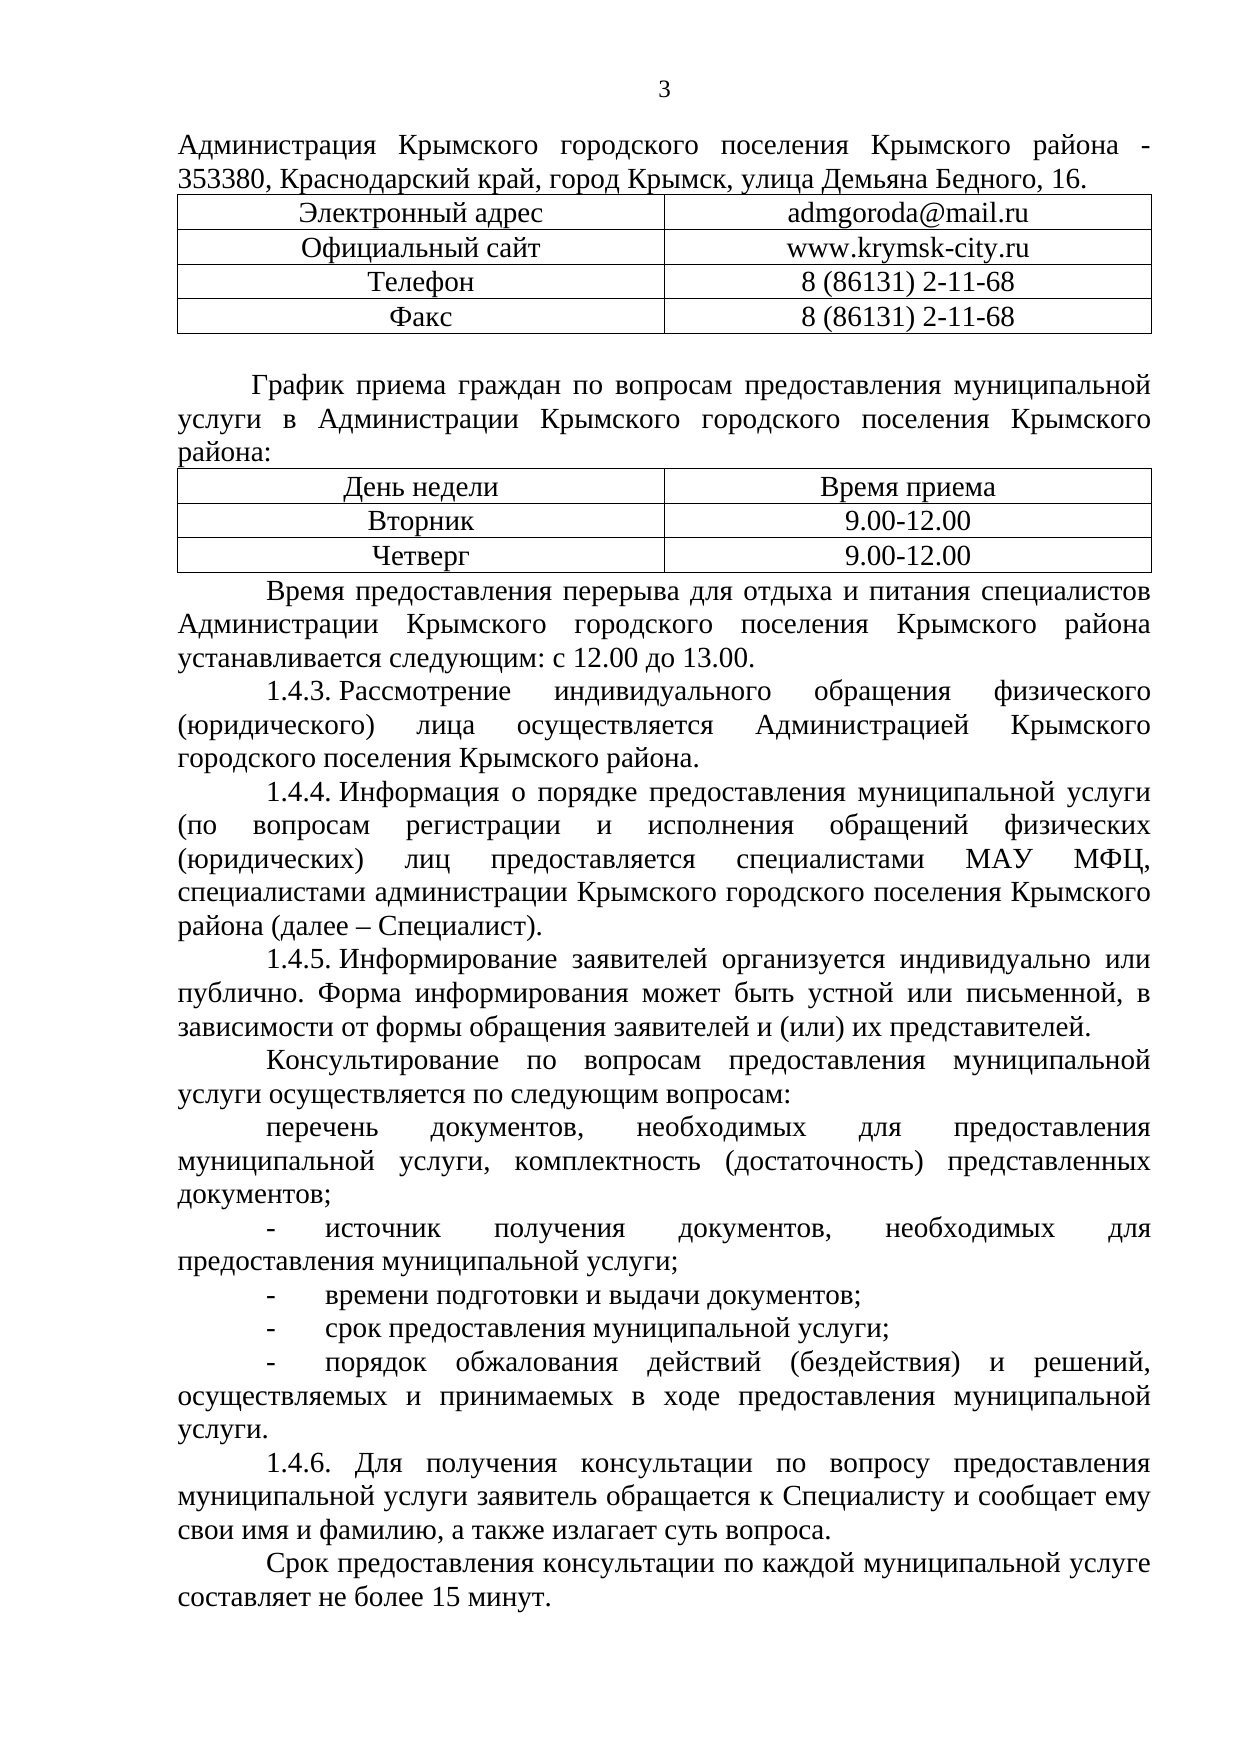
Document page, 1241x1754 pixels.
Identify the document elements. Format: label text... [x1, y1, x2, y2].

table_cell 9.00-12.00 [665, 504, 1151, 537]
table_cell Телефон [178, 265, 664, 298]
text Срок предоставления консультации по каждой муниципальной услуге составляет не более 15 минут. [177, 1545, 1152, 1612]
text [177, 127, 1152, 194]
table_header День недели [178, 469, 664, 502]
table_cell Официальный сайт [178, 230, 664, 263]
text 1.4.3. Рассмотрение индивидуального обращения физического (юридического) лица осуществляется Администрацией Крымского городского поселения Крымского района. [177, 673, 1152, 774]
table_cell 9.00-12.00 [665, 538, 1151, 572]
text - срок предоставления муниципальной услуги; [177, 1311, 1152, 1344]
table_header admgoroda@mail.ru [665, 195, 1151, 229]
table_cell www.krymsk-city.ru [665, 230, 1151, 263]
text Консультирование по вопросам предоставления муниципальной услуги осуществляется по следующим вопросам: [177, 1042, 1152, 1109]
text 1.4.5. Информирование заявителей организуется индивидуально или публично. Форма информирования может быть устной или письменной, в зависимости от формы обращения заявителей и (или) их представителей. [177, 942, 1152, 1042]
table_cell 8 (86131) 2-11-68 [665, 299, 1151, 333]
table_cell Четверг [178, 538, 664, 572]
text 1.4.6. Для получения консультации по вопросу предоставления муниципальной услуги заявитель обращается к Специалисту и сообщает ему свои имя и фамилию, а также излагает суть вопроса. [177, 1445, 1152, 1545]
text Время предоставления перерыва для отдыха и питания специалистов Администрации Крымского городского поселения Крымского района устанавливается следующим: с 12.00 до 13.00. [177, 573, 1152, 673]
table_header Электронный адрес [178, 195, 664, 229]
table_cell Факс [178, 299, 664, 333]
table_cell 8 (86131) 2-11-68 [665, 265, 1151, 298]
text 1.4.4. Информация о порядке предоставления муниципальной услуги (по вопросам регистрации и исполнения обращений физических (юридических) лиц предоставляется специалистами МАУ МФЦ, специалистами администрации Крымского городского поселения Крымского района (далее – Специалист). [177, 774, 1152, 942]
text График приема граждан по вопросам предоставления муниципальной услуги в Администрации Крымского городского поселения Крымского района: [177, 367, 1152, 468]
text - источник получения документов, необходимых для предоставления муниципальной услуги; [177, 1210, 1152, 1277]
table_cell Вторник [178, 504, 664, 537]
table_header Время приема [665, 469, 1151, 502]
text - порядок обжалования действий (бездействия) и решений, осуществляемых и принимаемых в ходе предоставления муниципальной услуги. [177, 1344, 1152, 1445]
text перечень документов, необходимых для предоставления муниципальной услуги, комплектность (достаточность) представленных документов; [177, 1109, 1152, 1210]
text - времени подготовки и выдачи документов; [177, 1277, 1152, 1311]
